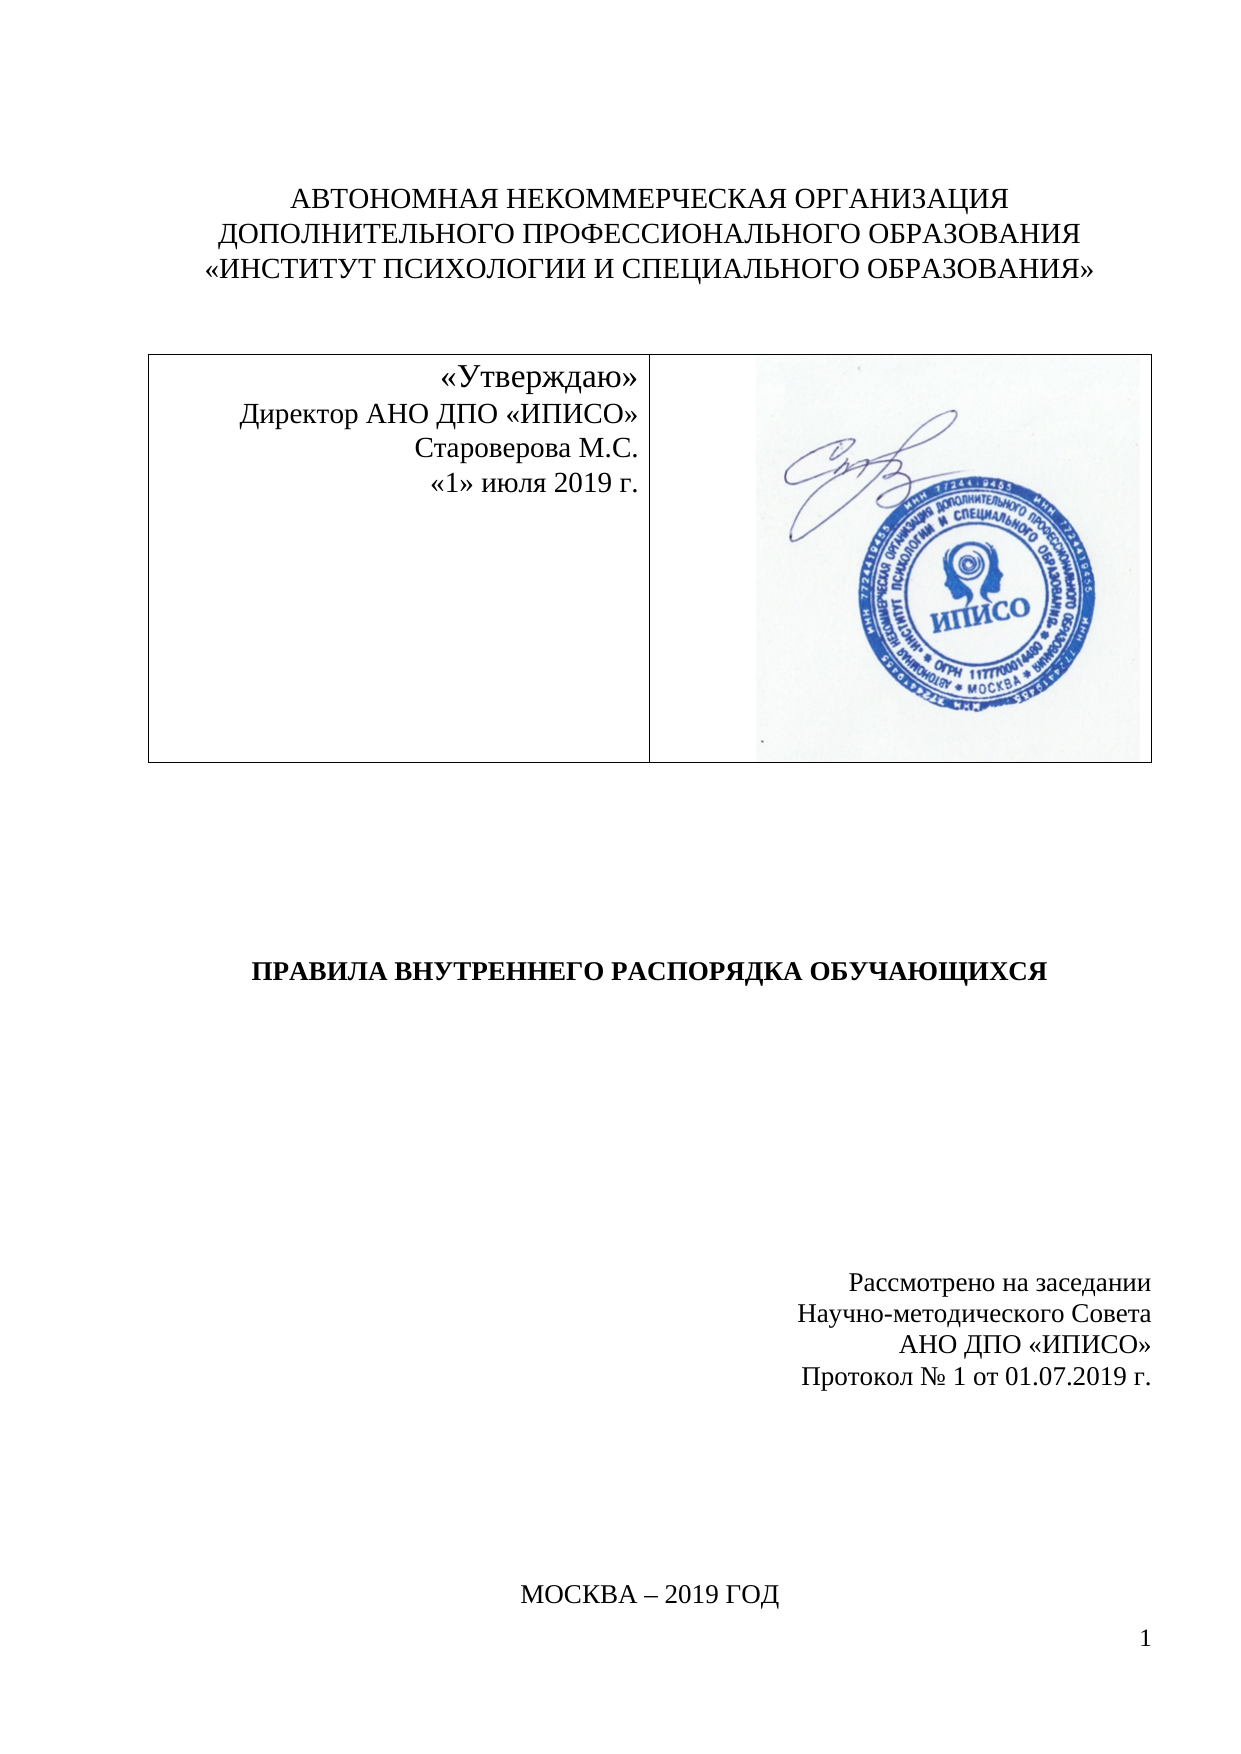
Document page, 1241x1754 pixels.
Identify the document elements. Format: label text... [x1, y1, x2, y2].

table_header [1140, 355, 1151, 762]
table_header [650, 355, 755, 762]
table_header «Утверждаю» Директор АНО ДПО «ИПИСО» Староверова М.С. «1» июля 2019 г. [149, 355, 649, 762]
text Рассмотрено на заседании [148, 1266, 1152, 1297]
text АВТОНОМНАЯ НЕКОММЕРЧЕСКАЯ ОРГАНИЗАЦИЯ [147, 180, 1152, 215]
text АНО ДПО «ИПИСО» [148, 1328, 1152, 1360]
text ПРАВИЛА ВНУТРЕННЕГО РАСПОРЯДКА ОБУЧАЮЩИХСЯ [148, 955, 1152, 986]
text Протокол № 1 от 01.07.2019 г. [148, 1360, 1152, 1391]
text МОСКВА – 2019 ГОД [148, 1578, 1152, 1609]
text Научно-методического Совета [148, 1297, 1152, 1328]
text «ИНСТИТУТ ПСИХОЛОГИИ И СПЕЦИАЛЬНОГО ОБРАЗОВАНИЯ» [147, 250, 1152, 285]
picture [755, 355, 1140, 762]
text ДОПОЛНИТЕЛЬНОГО ПРОФЕССИОНАЛЬНОГО ОБРАЗОВАНИЯ [147, 215, 1152, 250]
